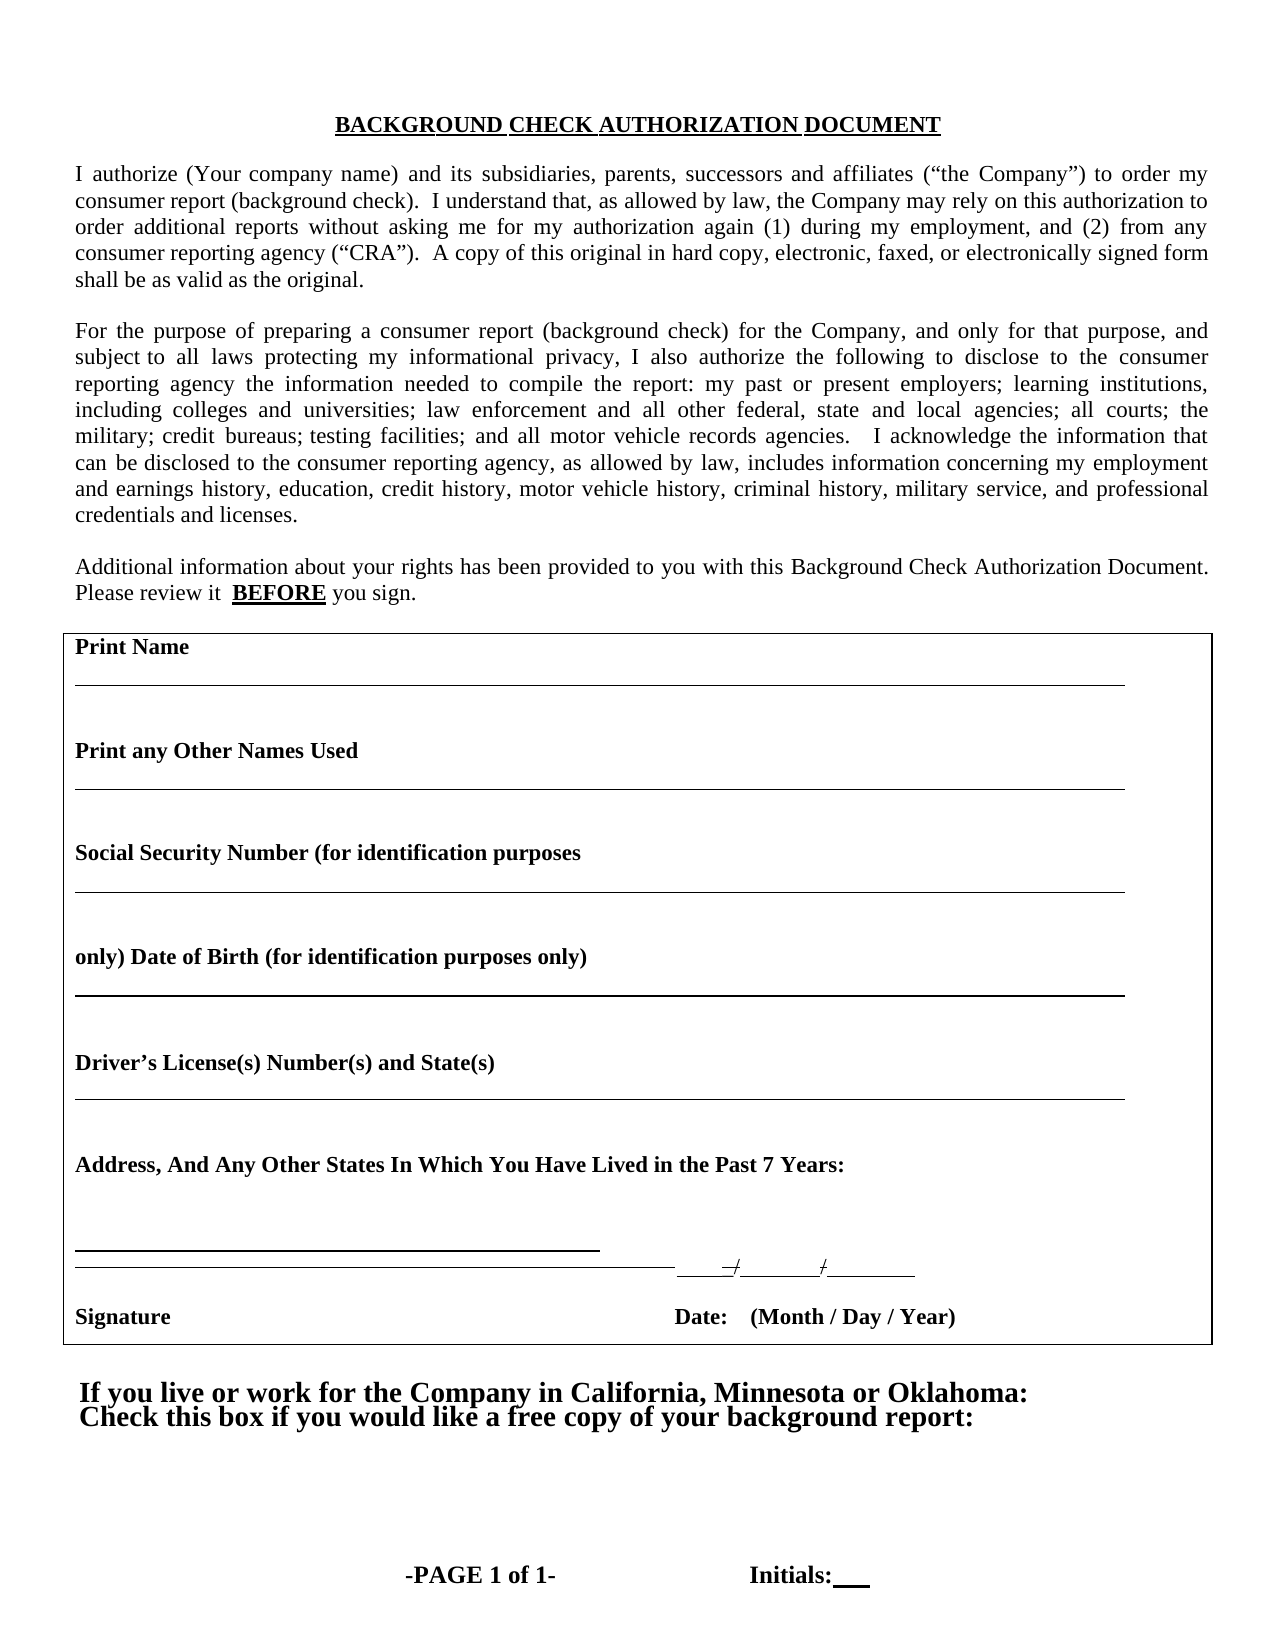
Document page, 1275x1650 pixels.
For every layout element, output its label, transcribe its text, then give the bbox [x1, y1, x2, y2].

text Print any Other Names Used [75, 737, 1217, 763]
text Social Security Number (for identification purposes only) Date of Birth (for identification purposes only) [75, 839, 635, 969]
text Additional information about your rights has been provided to you with this Background Check Authorization Document. Please review it BEFORE you sign. [75, 553, 1209, 606]
text Signature Date: (Month / Day / Year) [75, 1303, 1217, 1329]
text BACKGROUND CHECK AUTHORIZATION DOCUMENT [335, 111, 1217, 136]
text I authorize (Your company name) and its subsidiaries, parents, successors and affiliates (“the Company”) to order my consumer report (background check). I understand that, as allowed by law, the Company may rely on this authorization to order additional reports without asking me for my authorization again (1) during my employment, and (2) from any consumer reporting agency (“CRA”). A copy of this original in hard copy, electronic, faxed, or electronically signed form shall be as valid as the original. [75, 160, 1208, 292]
text For the purpose of preparing a consumer report (background check) for the Company, and only for that purpose, and subject to all laws protecting my informational privacy, I also authorize the following to disclose to the consumer reporting agency the information needed to compile the report: my past or present employers; learning institutions, including colleges and universities; law enforcement and all other federal, state and local agencies; all courts; the military; credit bureaus; testing facilities; and all motor vehicle records agencies. I acknowledge the information that can be disclosed to the consumer reporting agency, as allowed by law, includes information concerning my employment and earnings history, education, credit history, motor vehicle history, criminal history, military service, and professional credentials and licenses. [75, 317, 1208, 528]
text _/ / [75, 1253, 1217, 1278]
text If you live or work for the Company in California, Minnesota or Oklahoma: Check this box if you would like a free copy of your background report: [79, 1382, 1117, 1432]
text Address, And Any Other States In Which You Have Lived in the Past 7 Years: [75, 1151, 1217, 1177]
text Print Name [75, 633, 1217, 659]
text Driver’s License(s) Number(s) and State(s) [75, 1049, 1217, 1075]
